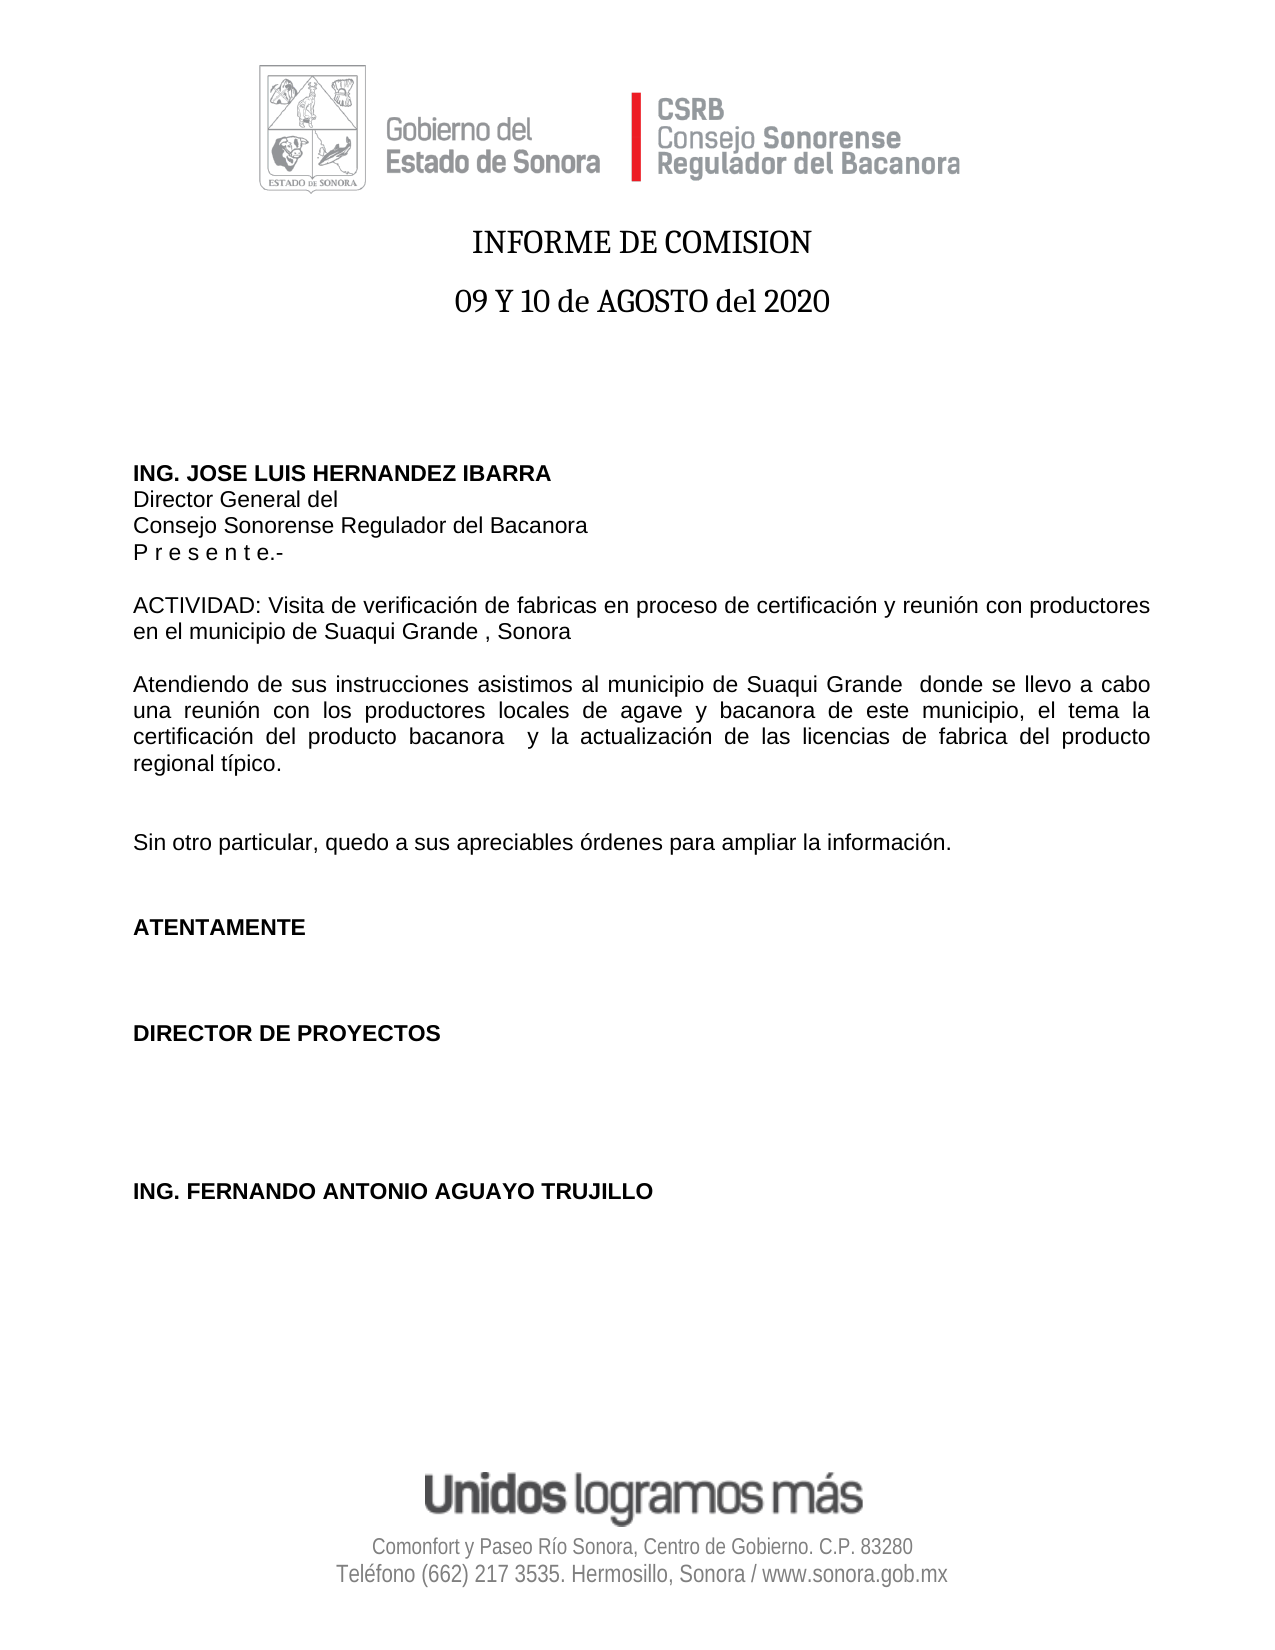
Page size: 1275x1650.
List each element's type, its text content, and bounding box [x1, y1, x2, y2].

text ACTIVIDAD: Visita de verificación de fabricas en proceso de certificación y reunión con productores en el municipio de Suaqui Grande , Sonora [133, 592, 1152, 644]
text Atendiendo de sus instrucciones asistimos al municipio de Suaqui Grande donde se llevo a cabo una reunión con los productores locales de agave y bacanora de este municipio, el tema la certificación del producto bacanora y la actualización de las licencias de fabrica del producto regional típico. [133, 671, 1152, 776]
text Sin otro particular, quedo a sus apreciables órdenes para ampliar la información. [133, 829, 1152, 855]
text Consejo Sonorense Regulador del Bacanora [133, 512, 1152, 539]
text Director General del [133, 486, 1152, 512]
picture [425, 1472, 863, 1527]
text P r e s e n t e.- [133, 539, 1152, 565]
text ING. FERNANDO ANTONIO AGUAYO TRUJILLO [133, 1178, 1152, 1204]
text DIRECTOR DE PROYECTOS [133, 1020, 1152, 1046]
text ING. JOSE LUIS HERNANDEZ IBARRA [133, 460, 1152, 486]
text 09 Y 10 de AGOSTO del 2020 [133, 282, 1152, 321]
text INFORME DE COMISION [133, 223, 1152, 261]
picture [259, 65, 960, 194]
text ATENTAMENTE [133, 914, 1152, 941]
